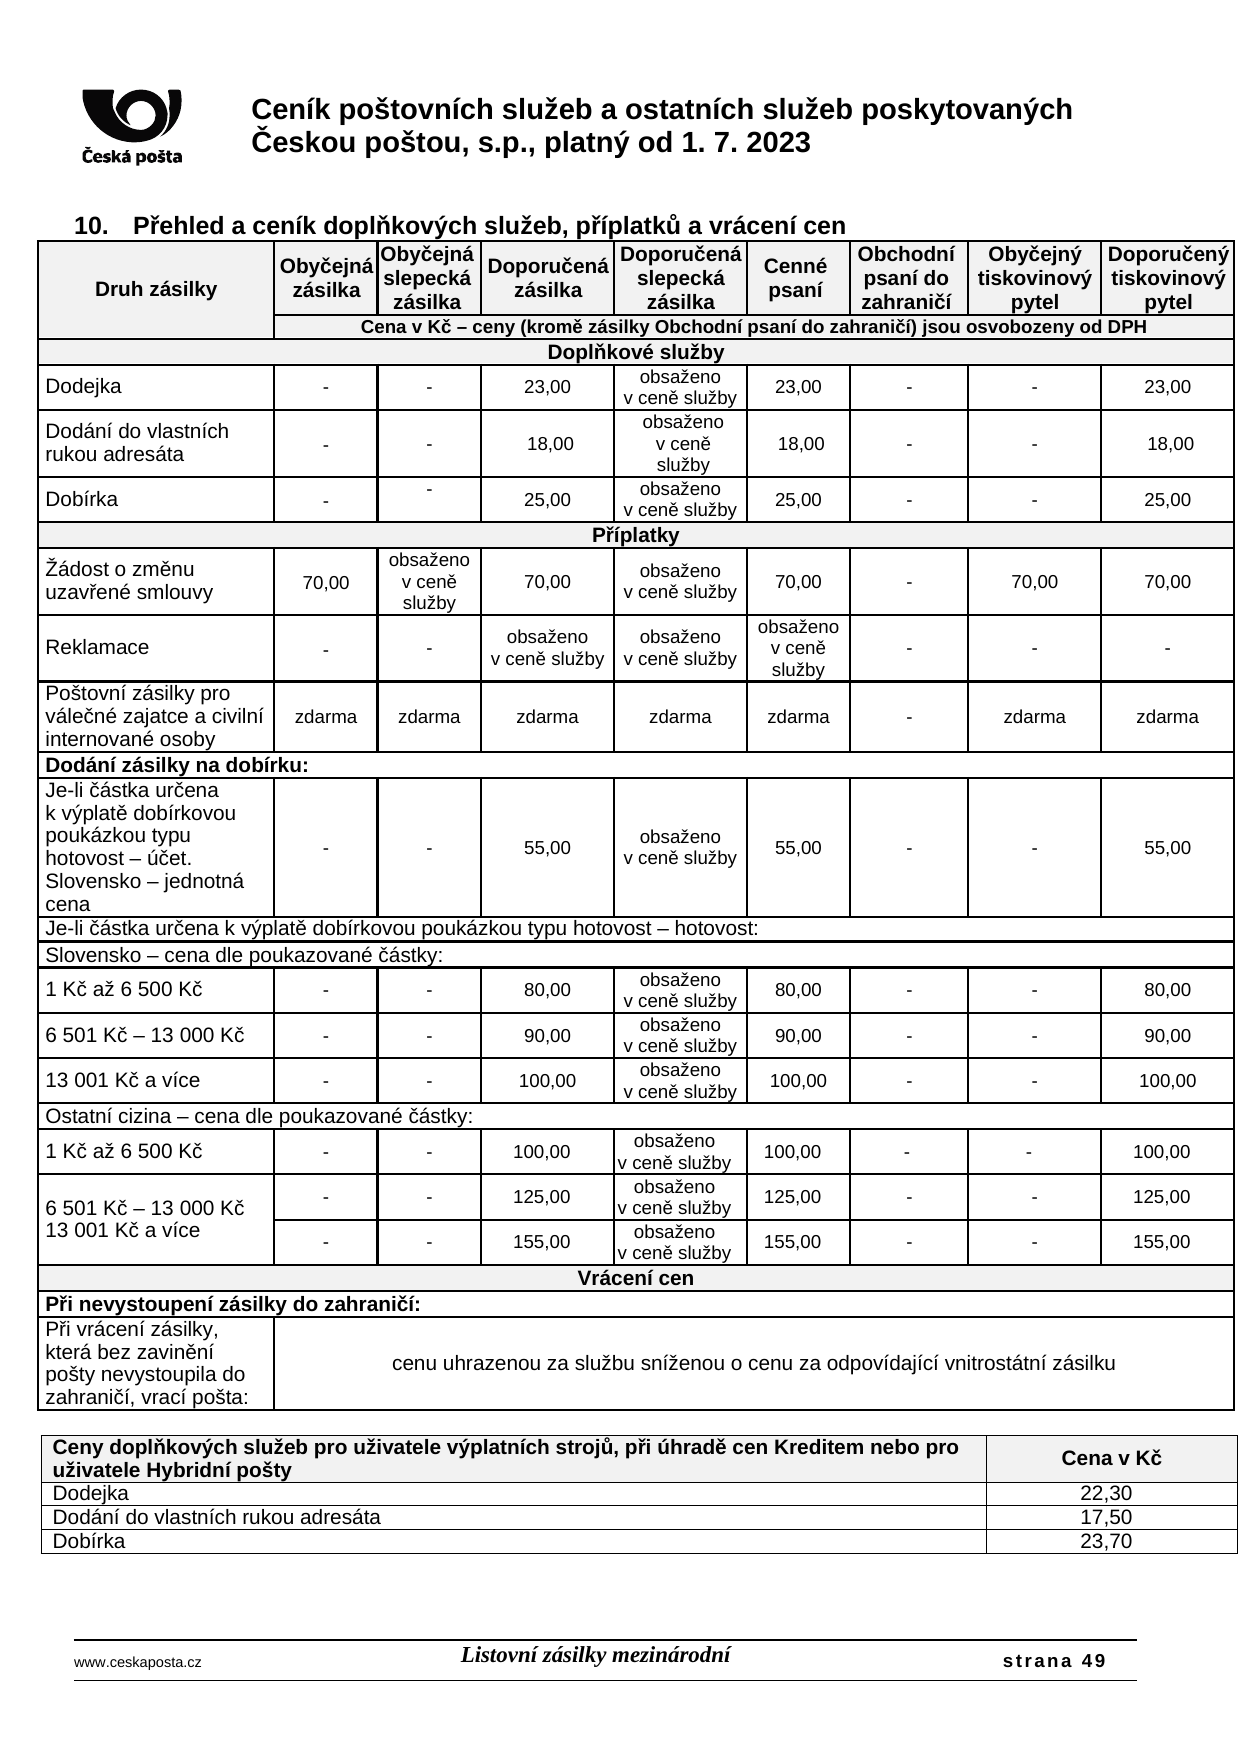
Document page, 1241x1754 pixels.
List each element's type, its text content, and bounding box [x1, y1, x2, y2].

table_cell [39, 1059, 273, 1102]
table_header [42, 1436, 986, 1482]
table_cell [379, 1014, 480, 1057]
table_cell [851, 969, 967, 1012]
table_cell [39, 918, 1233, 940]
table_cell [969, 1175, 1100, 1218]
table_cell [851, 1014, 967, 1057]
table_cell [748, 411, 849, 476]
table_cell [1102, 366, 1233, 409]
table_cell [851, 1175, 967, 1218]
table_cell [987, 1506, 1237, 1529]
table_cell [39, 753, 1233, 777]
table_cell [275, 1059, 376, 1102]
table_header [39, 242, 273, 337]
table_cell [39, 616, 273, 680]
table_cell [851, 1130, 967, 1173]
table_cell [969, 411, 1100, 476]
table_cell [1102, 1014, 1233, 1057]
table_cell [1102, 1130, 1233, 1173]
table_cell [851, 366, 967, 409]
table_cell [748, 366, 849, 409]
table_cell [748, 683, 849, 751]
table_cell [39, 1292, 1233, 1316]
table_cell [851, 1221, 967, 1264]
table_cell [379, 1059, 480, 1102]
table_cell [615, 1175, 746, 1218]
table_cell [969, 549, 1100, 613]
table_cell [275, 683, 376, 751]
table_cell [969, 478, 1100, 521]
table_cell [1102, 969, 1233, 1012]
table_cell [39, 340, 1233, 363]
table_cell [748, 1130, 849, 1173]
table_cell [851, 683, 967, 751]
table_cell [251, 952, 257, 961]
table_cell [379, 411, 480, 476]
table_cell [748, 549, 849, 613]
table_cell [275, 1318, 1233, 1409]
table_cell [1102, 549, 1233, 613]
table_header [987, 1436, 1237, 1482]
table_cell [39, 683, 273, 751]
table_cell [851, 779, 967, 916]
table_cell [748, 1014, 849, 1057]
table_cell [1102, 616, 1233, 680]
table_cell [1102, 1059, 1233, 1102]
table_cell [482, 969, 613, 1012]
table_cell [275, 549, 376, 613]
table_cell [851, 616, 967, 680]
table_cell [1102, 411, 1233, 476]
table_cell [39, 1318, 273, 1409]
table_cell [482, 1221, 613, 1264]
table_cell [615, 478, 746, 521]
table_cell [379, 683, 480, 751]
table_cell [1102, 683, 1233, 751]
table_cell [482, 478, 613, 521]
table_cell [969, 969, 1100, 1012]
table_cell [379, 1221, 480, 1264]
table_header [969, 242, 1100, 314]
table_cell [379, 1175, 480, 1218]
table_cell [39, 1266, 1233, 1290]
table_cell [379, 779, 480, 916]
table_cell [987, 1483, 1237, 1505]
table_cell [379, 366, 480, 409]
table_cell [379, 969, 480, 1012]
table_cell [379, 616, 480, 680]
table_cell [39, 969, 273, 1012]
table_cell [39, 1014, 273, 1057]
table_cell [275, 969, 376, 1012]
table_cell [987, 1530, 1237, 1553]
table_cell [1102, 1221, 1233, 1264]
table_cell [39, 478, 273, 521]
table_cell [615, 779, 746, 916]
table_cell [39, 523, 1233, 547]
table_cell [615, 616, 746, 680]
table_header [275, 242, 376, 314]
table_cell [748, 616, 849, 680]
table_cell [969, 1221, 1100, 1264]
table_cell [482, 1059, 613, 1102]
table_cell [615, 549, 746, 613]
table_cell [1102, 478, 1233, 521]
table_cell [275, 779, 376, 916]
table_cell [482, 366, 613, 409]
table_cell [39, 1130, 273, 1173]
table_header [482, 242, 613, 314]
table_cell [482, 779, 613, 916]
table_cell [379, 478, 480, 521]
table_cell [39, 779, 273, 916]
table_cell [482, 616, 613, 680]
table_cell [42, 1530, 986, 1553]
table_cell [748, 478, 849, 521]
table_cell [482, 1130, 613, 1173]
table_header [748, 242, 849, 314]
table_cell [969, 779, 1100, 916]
subtitle Přehled a ceník doplňkových služeb, příplatků a vrácení cen [74, 213, 1137, 240]
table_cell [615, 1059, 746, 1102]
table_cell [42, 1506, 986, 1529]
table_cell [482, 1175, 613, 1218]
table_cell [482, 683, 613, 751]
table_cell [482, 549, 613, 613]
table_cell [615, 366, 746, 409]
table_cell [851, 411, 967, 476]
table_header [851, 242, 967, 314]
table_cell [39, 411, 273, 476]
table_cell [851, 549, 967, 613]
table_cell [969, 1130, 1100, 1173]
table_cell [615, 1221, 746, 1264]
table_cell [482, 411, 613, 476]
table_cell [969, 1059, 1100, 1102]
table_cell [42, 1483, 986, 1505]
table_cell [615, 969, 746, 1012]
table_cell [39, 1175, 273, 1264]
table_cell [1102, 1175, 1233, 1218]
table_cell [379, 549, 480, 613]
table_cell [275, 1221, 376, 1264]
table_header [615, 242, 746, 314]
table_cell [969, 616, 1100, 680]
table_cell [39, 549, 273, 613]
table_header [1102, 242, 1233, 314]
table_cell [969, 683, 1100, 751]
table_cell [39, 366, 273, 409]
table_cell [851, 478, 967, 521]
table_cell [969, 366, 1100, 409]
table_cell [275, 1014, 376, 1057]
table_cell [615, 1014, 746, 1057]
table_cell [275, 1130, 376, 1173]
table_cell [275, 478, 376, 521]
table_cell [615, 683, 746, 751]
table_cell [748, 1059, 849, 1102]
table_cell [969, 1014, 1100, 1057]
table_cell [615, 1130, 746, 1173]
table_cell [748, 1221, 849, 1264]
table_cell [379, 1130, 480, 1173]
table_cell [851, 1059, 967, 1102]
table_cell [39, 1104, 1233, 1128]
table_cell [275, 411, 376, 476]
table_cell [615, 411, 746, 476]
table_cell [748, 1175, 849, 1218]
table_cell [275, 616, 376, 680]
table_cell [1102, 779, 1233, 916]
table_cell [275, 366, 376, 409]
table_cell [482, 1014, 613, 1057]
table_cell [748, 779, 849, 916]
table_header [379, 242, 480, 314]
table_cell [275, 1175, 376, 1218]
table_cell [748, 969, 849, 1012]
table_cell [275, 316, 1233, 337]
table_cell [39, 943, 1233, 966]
